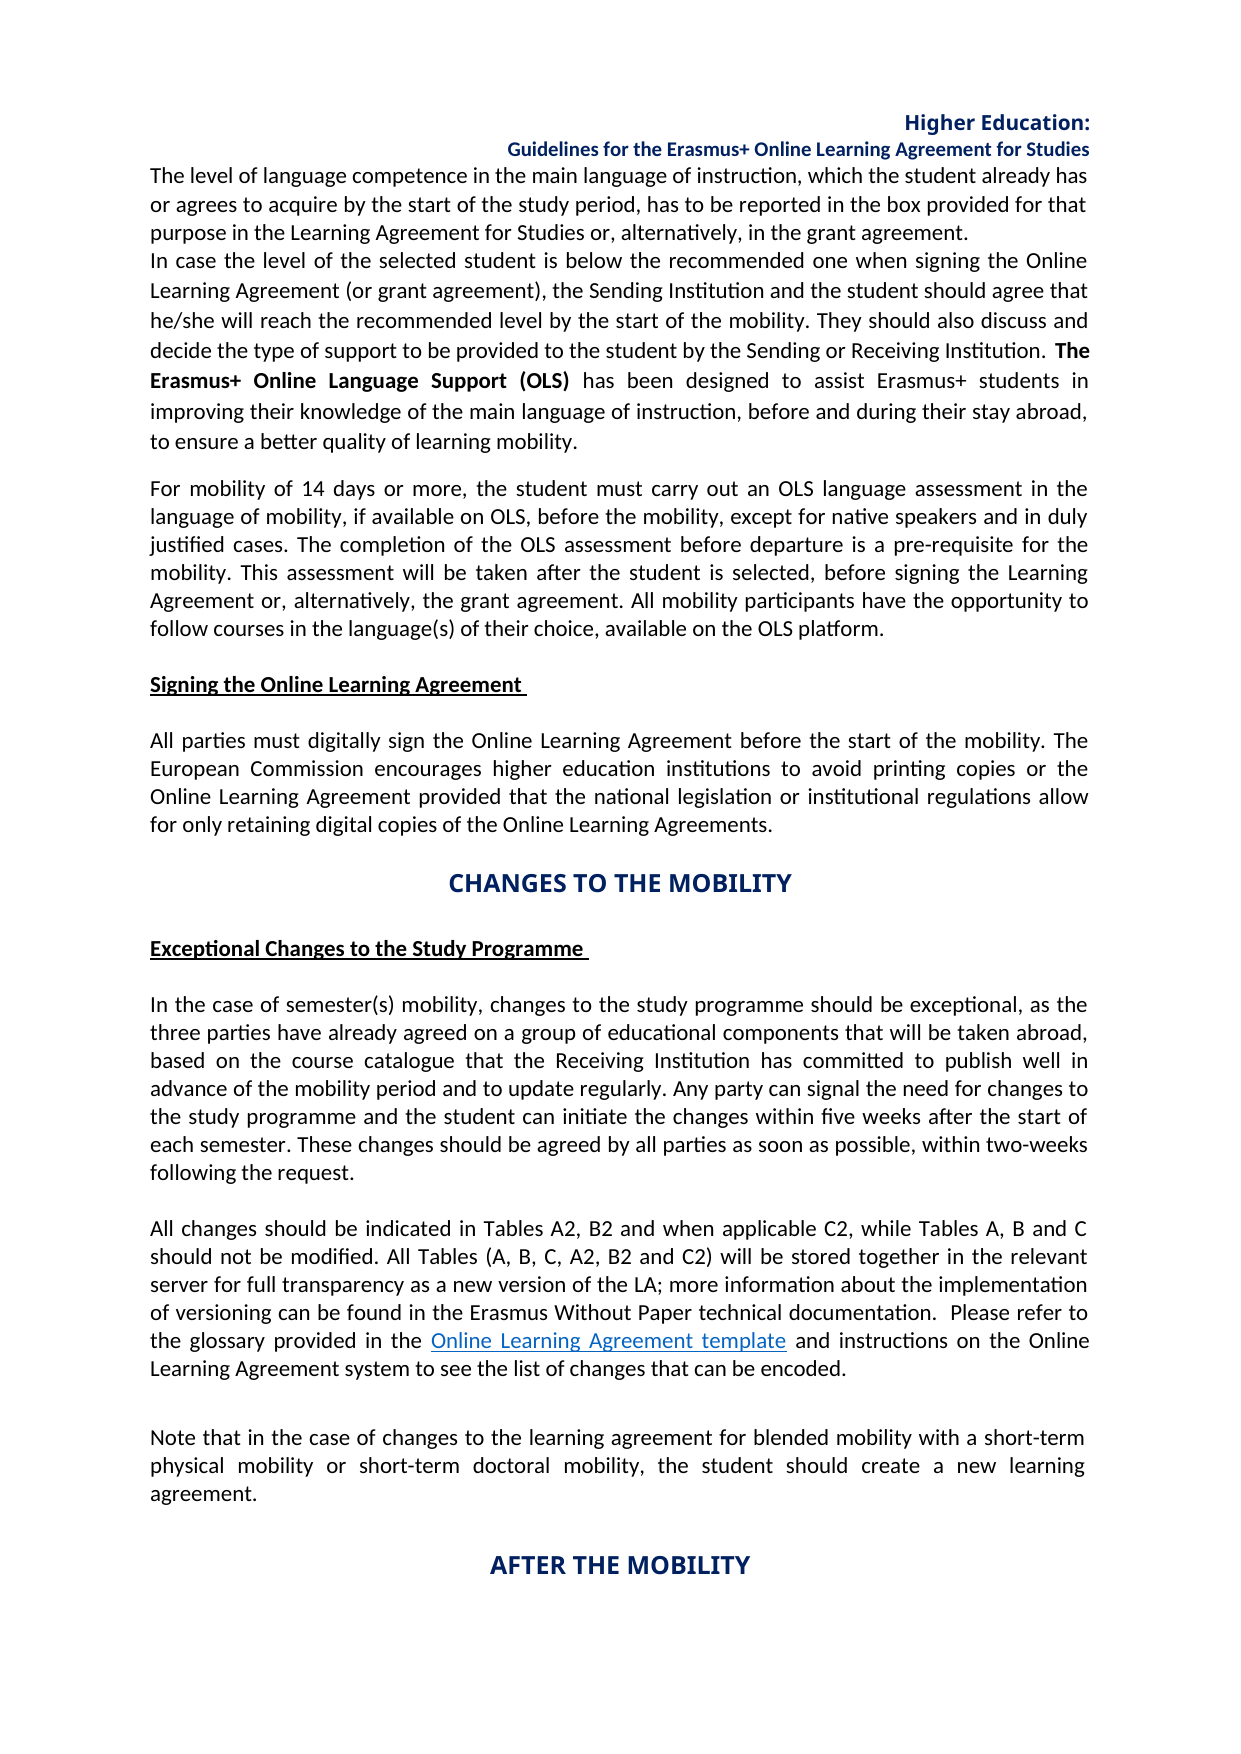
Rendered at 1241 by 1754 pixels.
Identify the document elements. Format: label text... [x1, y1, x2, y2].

text All changes should be indicated in Tables A2, B2 and when applicable C2, while Tables A, B and C should not be modified. All Tables (A, B, C, A2, B2 and C2) will be stored together in the relevant server for full transparency as a new version of the LA; more information about the implementation of versioning can be found in the Erasmus Without Paper technical documentation. Please refer to the glossary provided in the Online Learning Agreement template and instructions on the Online Learning Agreement system to see the list of changes that can be encoded. [150, 1214, 1090, 1383]
text In the case of semester(s) mobility, changes to the study programme should be exceptional, as the three parties have already agreed on a group of educational components that will be taken abroad, based on the course catalogue that the Receiving Institution has committed to publish well in advance of the mobility period and to update regularly. Any party can signal the need for changes to the study programme and the student can initiate the changes within five weeks after the start of each semester. These changes should be agreed by all parties as soon as possible, within two-weeks following the request. [150, 990, 1090, 1186]
text In case the level of the selected student is below the recommended one when signing the Online Learning Agreement (or grant agreement), the Sending Institution and the student should agree that he/she will reach the recommended level by the start of the mobility. They should also discuss and decide the type of support to be provided to the student by the Sending or Receiving Institution. The Erasmus+ Online Language Support (OLS) has been designed to assist Erasmus+ students in improving their knowledge of the main language of instruction, before and during their stay abroad, to ensure a better quality of learning mobility. [150, 246, 1090, 455]
text For mobility of 14 days or more, the student must carry out an OLS language assessment in the language of mobility, if available on OLS, before the mobility, except for native speakers and in duly justified cases. The completion of the OLS assessment before departure is a pre-requisite for the mobility. This assessment will be taken after the student is selected, before signing the Learning Agreement or, alternatively, the grant agreement. All mobility participants have the opportunity to follow courses in the language(s) of their choice, available on the OLS platform. [150, 474, 1090, 642]
text The level of language competence in the main language of instruction, which the student already has or agrees to acquire by the start of the study period, has to be reported in the box provided for that purpose in the Learning Agreement for Studies or, alternatively, in the grant agreement. [150, 162, 1090, 246]
text Note that in the case of changes to the learning agreement for blended mobility with a short-term physical mobility or short-term doctoral mobility, the student should create a new learning agreement. [150, 1423, 1087, 1507]
text AFTER THE MOBILITY [150, 1548, 1090, 1582]
text All parties must digitally sign the Online Learning Agreement before the start of the mobility. The European Commission encourages higher education institutions to avoid printing copies or the Online Learning Agreement provided that the national legislation or institutional regulations allow for only retaining digital copies of the Online Learning Agreements. [150, 726, 1090, 838]
text Signing the Online Learning Agreement [150, 670, 1090, 698]
text Exceptional Changes to the Study Programme [150, 934, 1090, 962]
text CHANGES TO THE MOBILITY [150, 866, 1090, 900]
